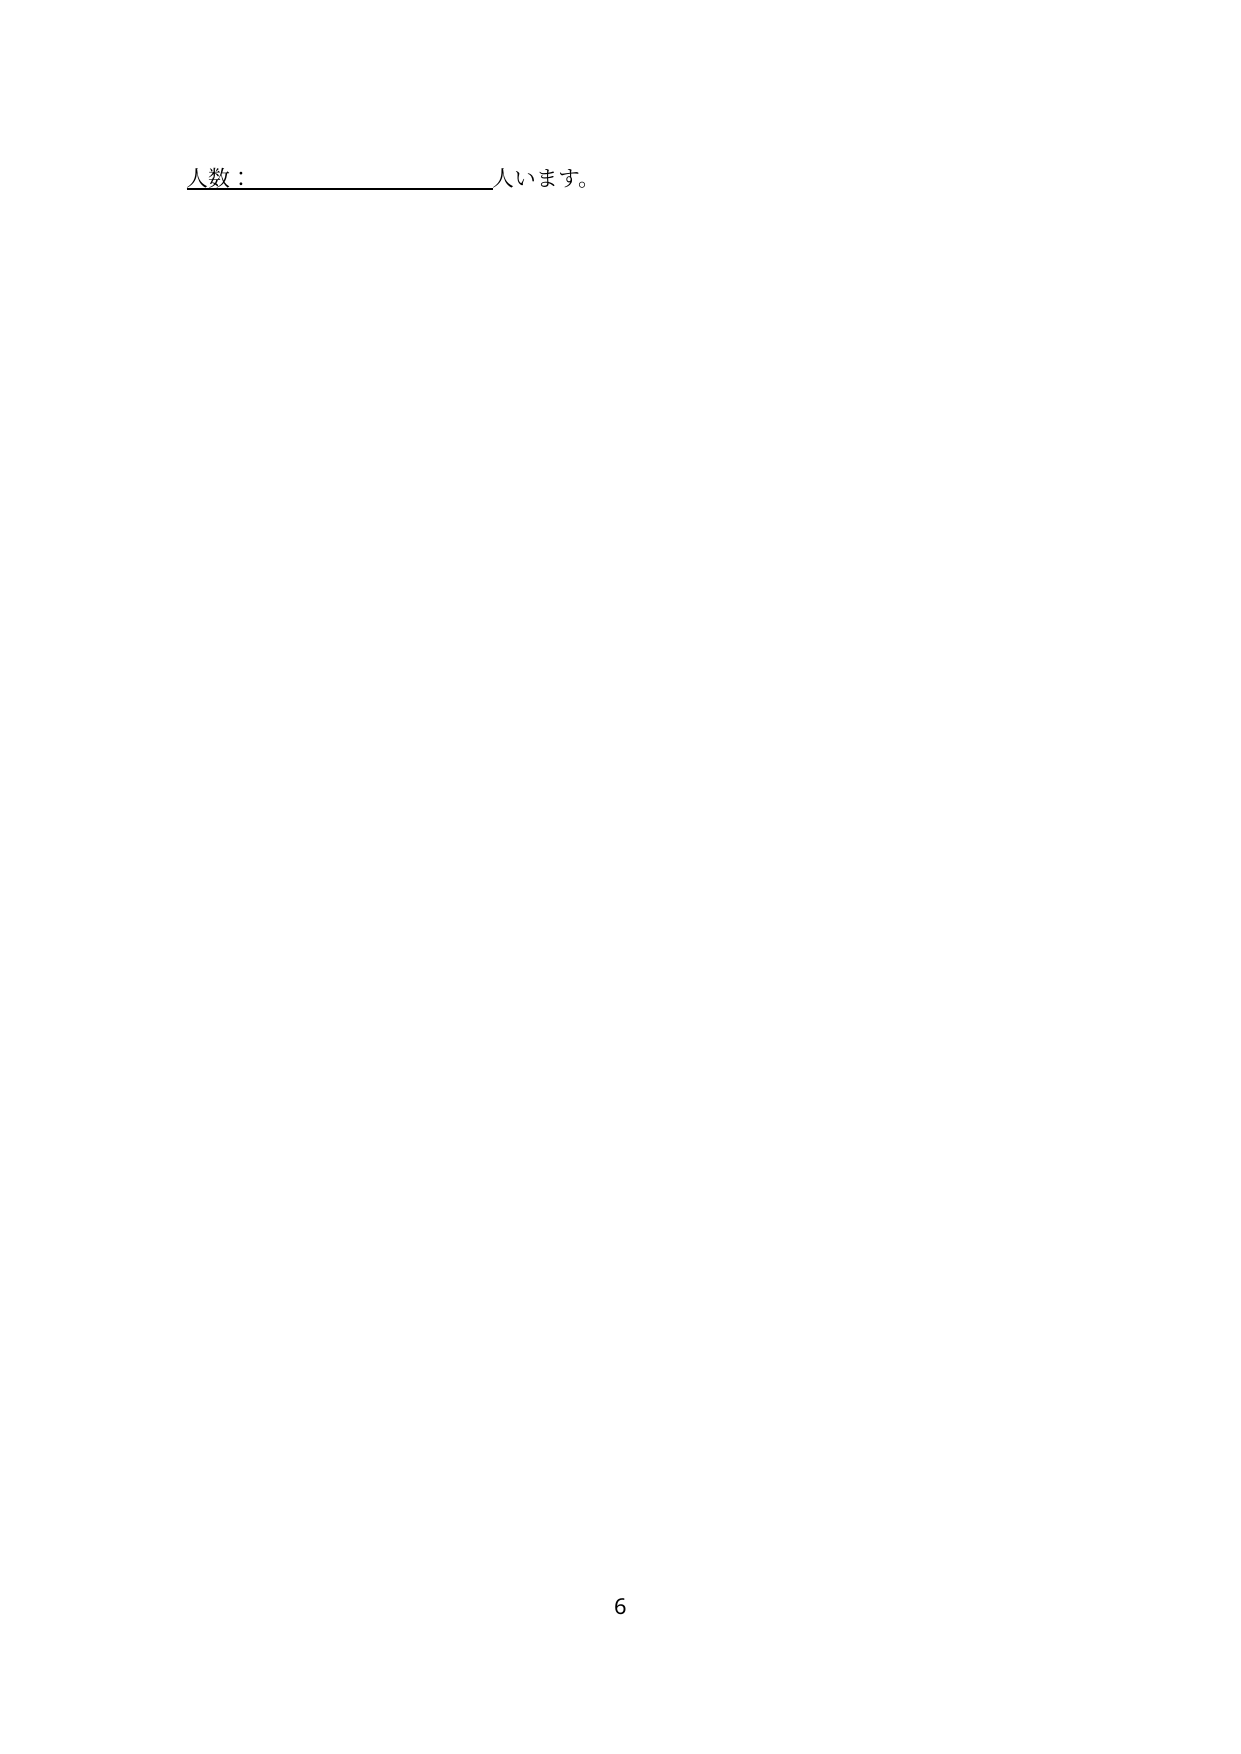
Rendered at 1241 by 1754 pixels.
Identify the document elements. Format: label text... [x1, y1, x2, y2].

list 人数： 人います。 [186, 158, 1128, 196]
